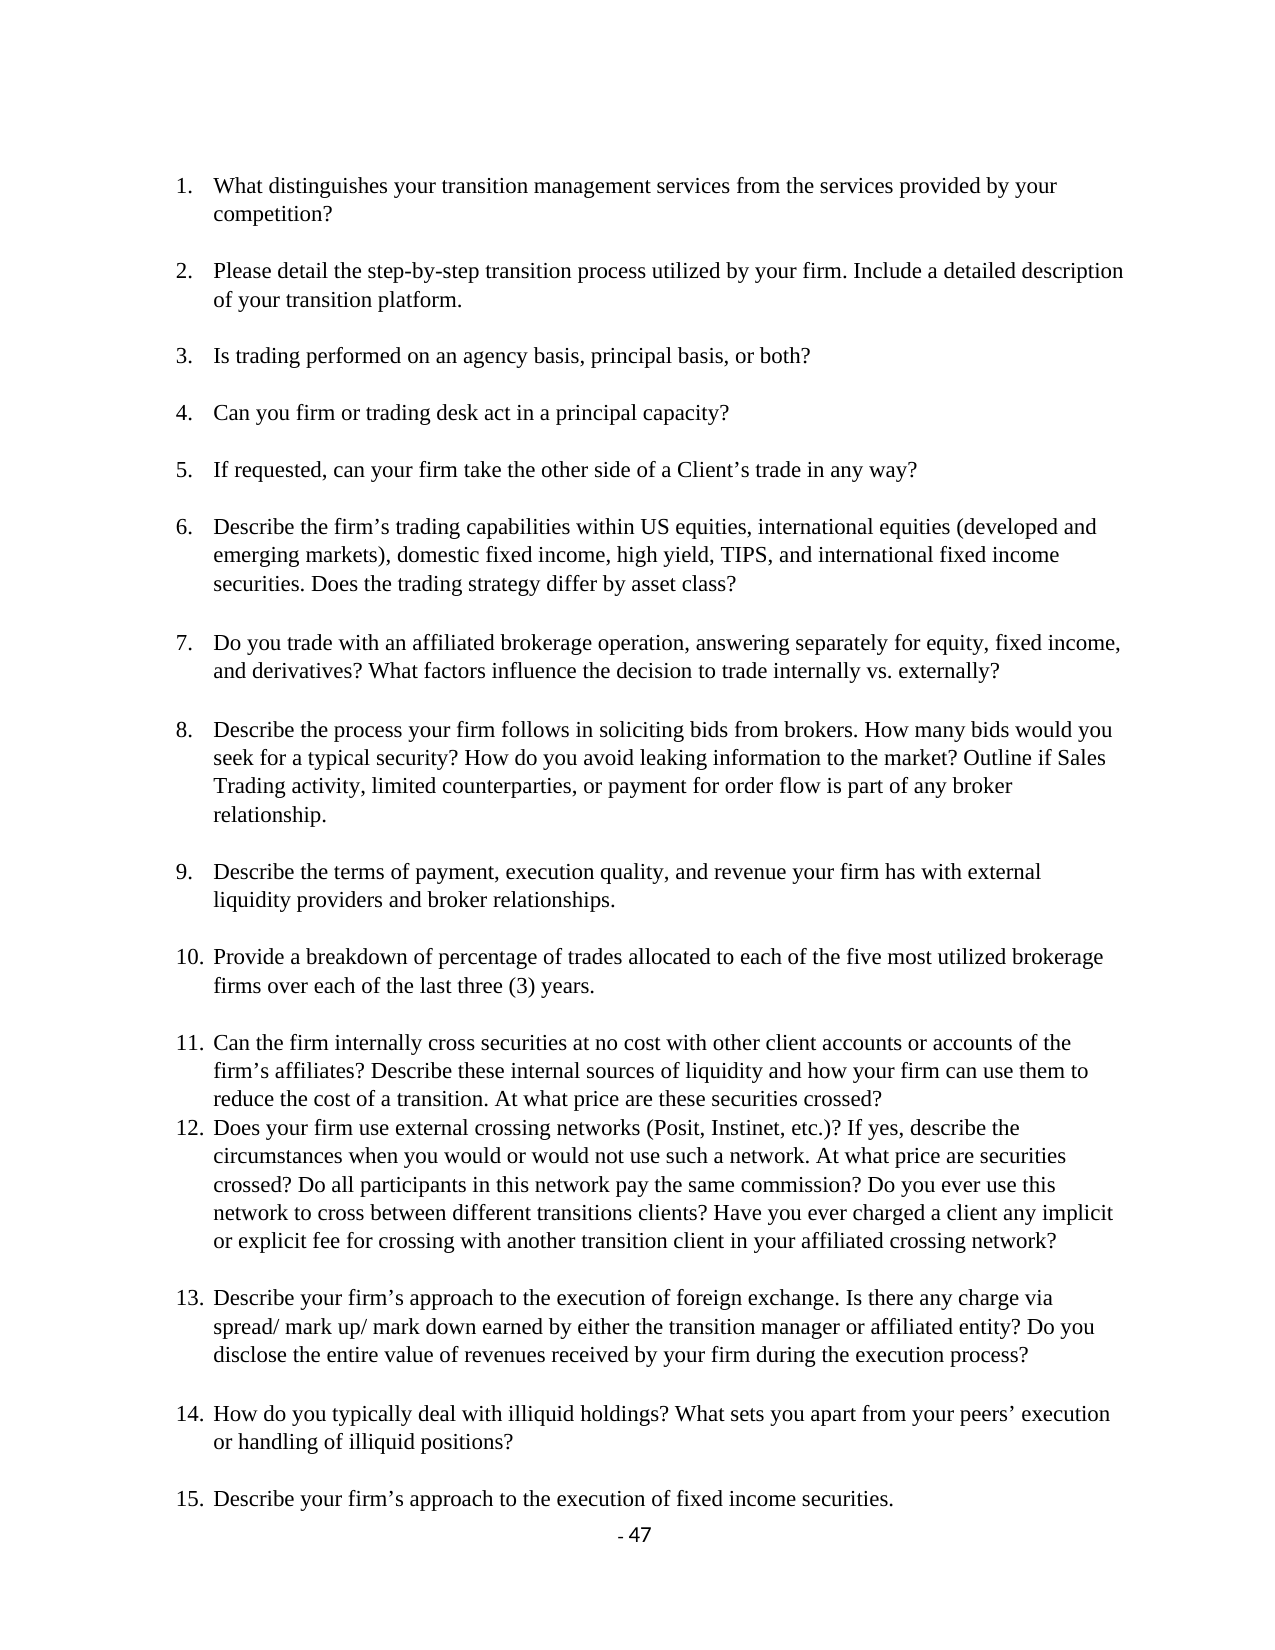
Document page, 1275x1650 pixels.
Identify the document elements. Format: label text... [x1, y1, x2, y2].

list What distinguishes your transition management services from the services provided by your competition? [176, 172, 1125, 227]
list If requested, can your firm take the other side of a Client’s trade in any way? [176, 456, 1125, 483]
list Describe the process your firm follows in soliciting bids from brokers. How many bids would you seek for a typical security? How do you avoid leaking information to the market? Outline if Sales Trading activity, limited counterparties, or payment for order flow is part of any broker relationship. [176, 716, 1125, 827]
list Describe your firm’s approach to the execution of fixed income securities. [176, 1485, 1125, 1512]
list Please detail the step-by-step transition process utilized by your firm. Include a detailed description of your transition platform. [176, 257, 1125, 312]
list Does your firm use external crossing networks (Posit, Instinet, etc.)? If yes, describe the circumstances when you would or would not use such a network. At what price are securities crossed? Do all participants in this network pay the same commission? Do you ever use this network to cross between different transitions clients? Have you ever charged a client any implicit or explicit fee for crossing with another transition client in your affiliated crossing network? [176, 1114, 1125, 1254]
list Provide a breakdown of percentage of trades allocated to each of the five most utilized brokerage firms over each of the last three (3) years. [176, 943, 1125, 998]
list Can you firm or trading desk act in a principal capacity? [176, 399, 1125, 426]
list Can the firm internally cross securities at no cost with other client accounts or accounts of the firm’s affiliates? Describe these internal sources of liquidity and how your firm can use them to reduce the cost of a transition. At what price are these securities crossed? [176, 1028, 1125, 1112]
list Describe your firm’s approach to the execution of foreign exchange. Is there any charge via spread/ mark up/ mark down earned by either the transition manager or affiliated entity? Do you disclose the entire value of revenues received by your firm during the execution process? [176, 1284, 1125, 1368]
list How do you typically deal with illiquid holdings? What sets you apart from your peers’ execution or handling of illiquid positions? [176, 1400, 1125, 1455]
list Describe the firm’s trading capabilities within US equities, international equities (developed and emerging markets), domestic fixed income, high yield, TIPS, and international fixed income securities. Does the trading strategy differ by asset class? [176, 513, 1125, 596]
list Describe the terms of payment, execution quality, and revenue your firm has with external liquidity providers and broker relationships. [176, 858, 1125, 913]
list Do you trade with an affiliated brokerage operation, answering separately for equity, fixed income, and derivatives? What factors influence the decision to trade internally vs. externally? [176, 629, 1125, 683]
list Is trading performed on an agency basis, principal basis, or both? [176, 342, 1125, 369]
